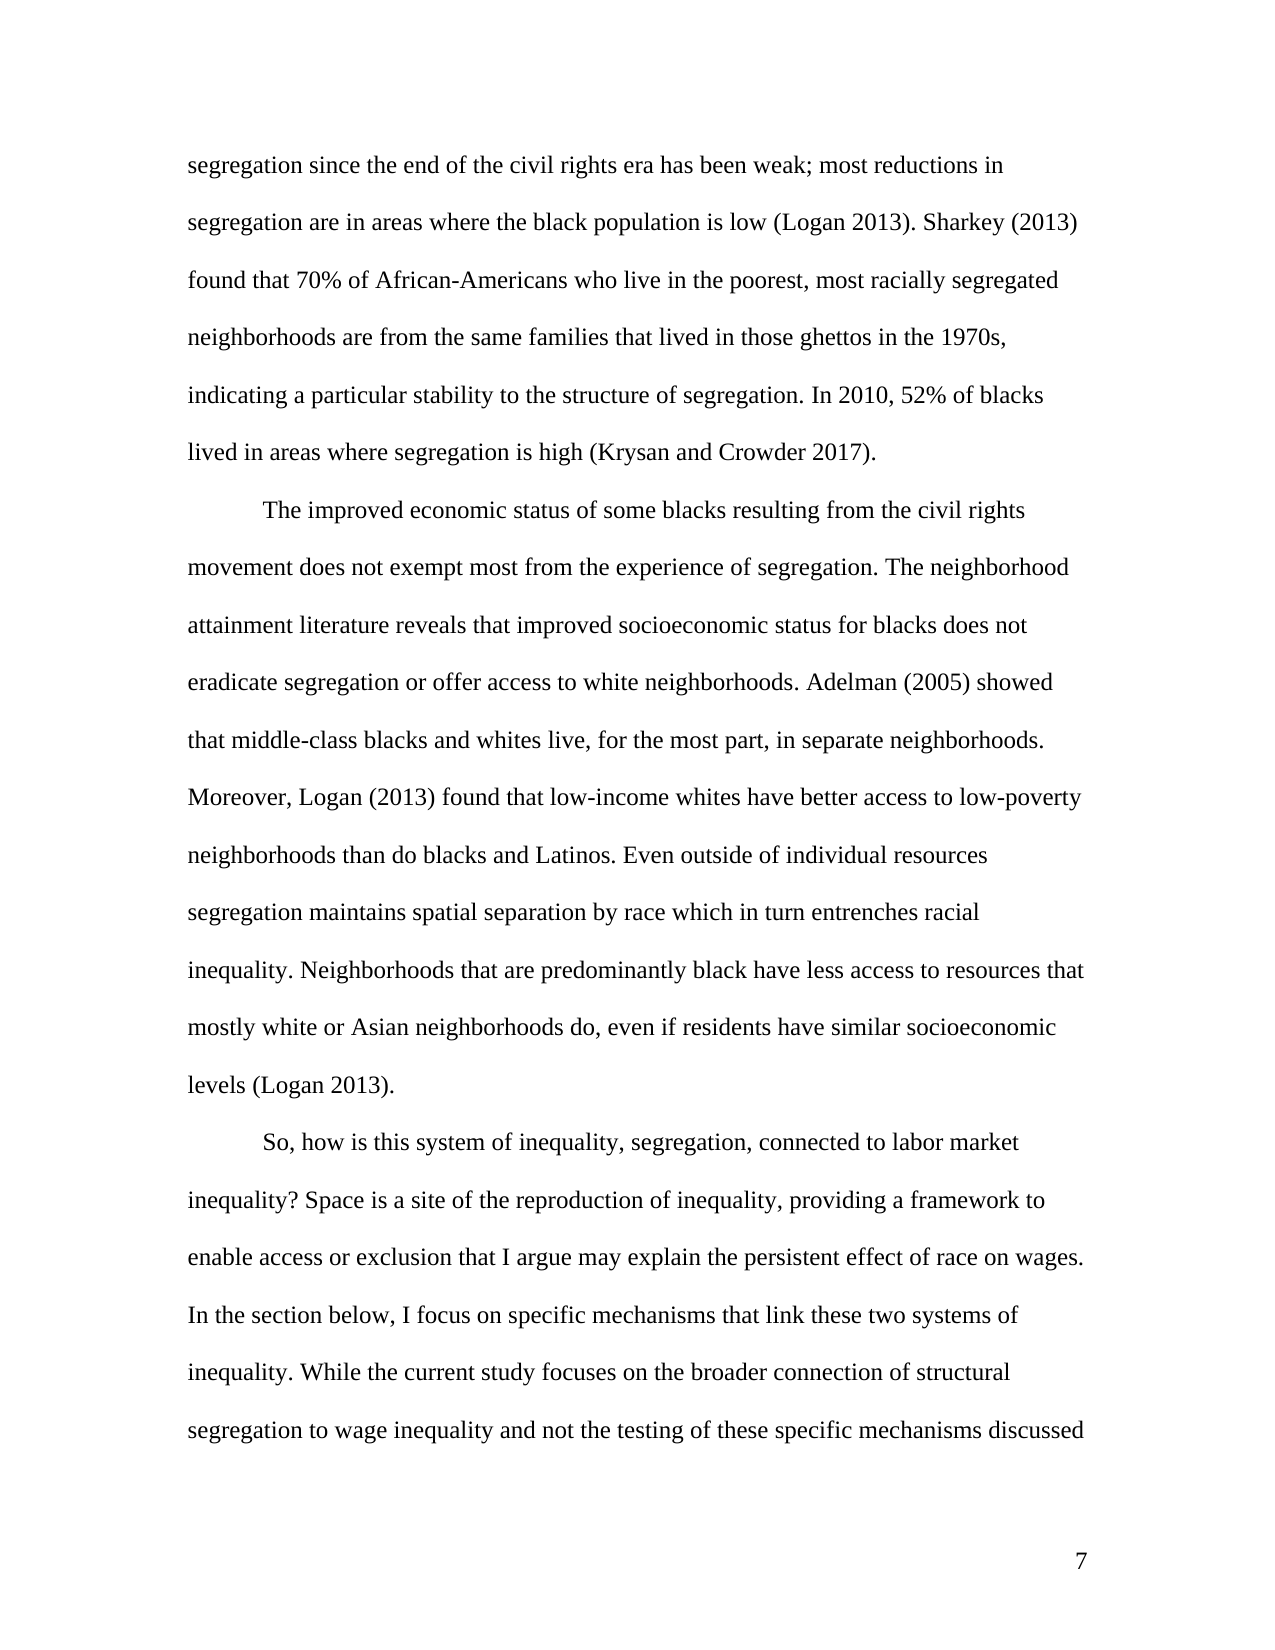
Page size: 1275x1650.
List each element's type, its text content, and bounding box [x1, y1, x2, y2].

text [187, 150, 1087, 466]
text The improved economic status of some blacks resulting from the civil rights movement does not exempt most from the experience of segregation. The neighborhood attainment literature reveals that improved socioeconomic status for blacks does not eradicate segregation or offer access to white neighborhoods. Adelman (2005) showed that middle-class blacks and whites live, for the most part, in separate neighborhoods. Moreover, Logan (2013) found that low-income whites have better access to low-poverty neighborhoods than do blacks and Latinos. Even outside of individual resources segregation maintains spatial separation by race which in turn entrenches racial inequality. Neighborhoods that are predominantly black have less access to resources that mostly white or Asian neighborhoods do, even if residents have similar socioeconomic levels (Logan 2013). [187, 495, 1087, 1099]
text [187, 1127, 1087, 1444]
